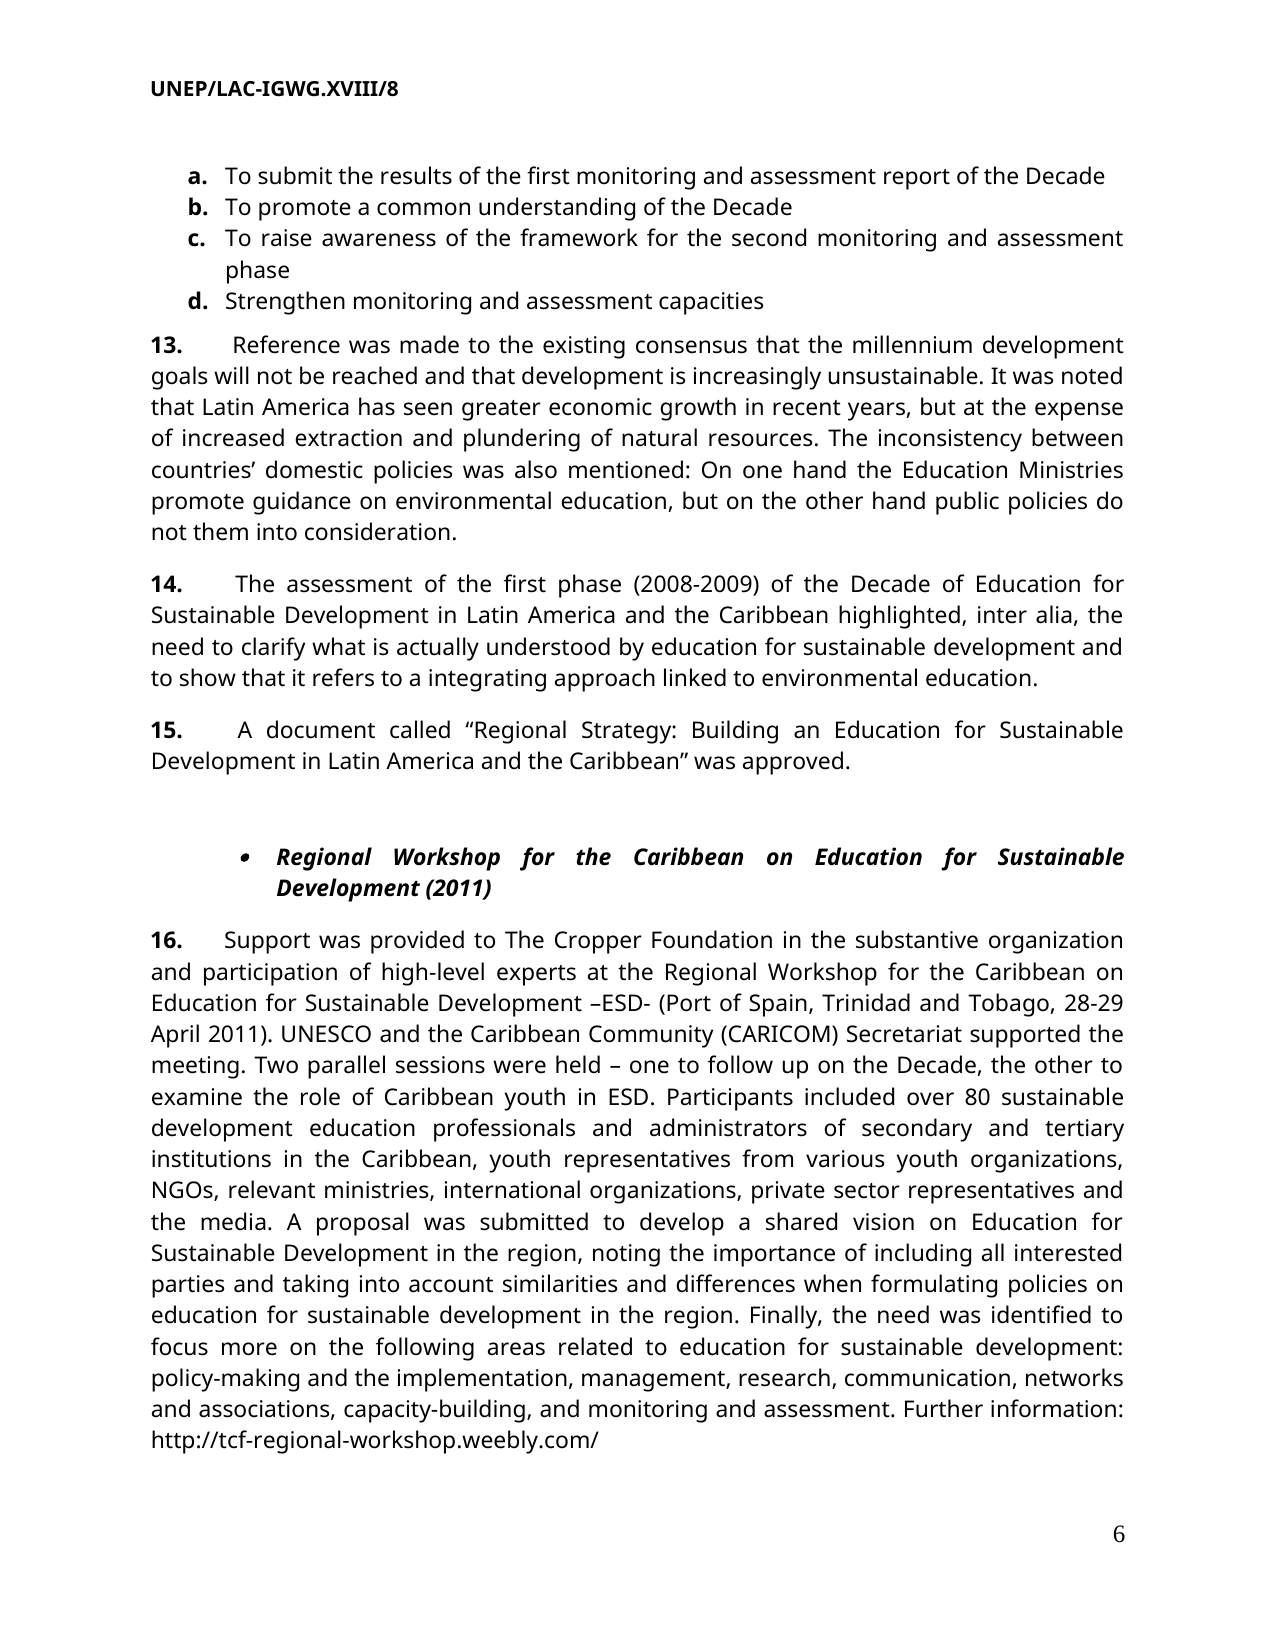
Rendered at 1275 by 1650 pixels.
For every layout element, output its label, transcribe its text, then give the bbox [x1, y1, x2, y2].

list To promote a common understanding of the Decade [187, 191, 1125, 222]
list Regional Workshop for the Caribbean on Education for Sustainable Development (2011) [239, 841, 1125, 903]
list To raise awareness of the framework for the second monitoring and assessment phase [187, 222, 1125, 285]
list The assessment of the first phase (2008-2009) of the Decade of Education for Sustainable Development in Latin America and the Caribbean highlighted, inter alia, the need to clarify what is actually understood by education for sustainable development and to show that it refers to a integrating approach linked to environmental education. [150, 568, 1125, 693]
list Reference was made to the existing consensus that the millennium development goals will not be reached and that development is increasingly unsustainable. It was noted that Latin America has seen greater economic growth in recent years, but at the expense of increased extraction and plundering of natural resources. The inconsistency between countries’ domestic policies was also mentioned: On one hand the Education Ministries promote guidance on environmental education, but on the other hand public policies do not them into consideration. [150, 328, 1125, 547]
list A document called “Regional Strategy: Building an Education for Sustainable Development in Latin America and the Caribbean” was approved. [150, 714, 1125, 776]
list Strengthen monitoring and assessment capacities [187, 285, 1125, 316]
list Support was provided to The Cropper Foundation in the substantive organization and participation of high-level experts at the Regional Workshop for the Caribbean on Education for Sustainable Development –ESD- (Port of Spain, Trinidad and Tobago, 28-29 April 2011). UNESCO and the Caribbean Community (CARICOM) Secretariat supported the meeting. Two parallel sessions were held – one to follow up on the Decade, the other to examine the role of Caribbean youth in ESD. Participants included over 80 sustainable development education professionals and administrators of secondary and tertiary institutions in the Caribbean, youth representatives from various youth organizations, NGOs, relevant ministries, international organizations, private sector representatives and the media. A proposal was submitted to develop a shared vision on Education for Sustainable Development in the region, noting the importance of including all interested parties and taking into account similarities and differences when formulating policies on education for sustainable development in the region. Finally, the need was identified to focus more on the following areas related to education for sustainable development: policy-making and the implementation, management, research, communication, networks and associations, capacity-building, and monitoring and assessment. Further information: http://tcf-regional-workshop.weebly.com/ [150, 924, 1125, 1456]
list To submit the results of the first monitoring and assessment report of the Decade [187, 160, 1125, 191]
